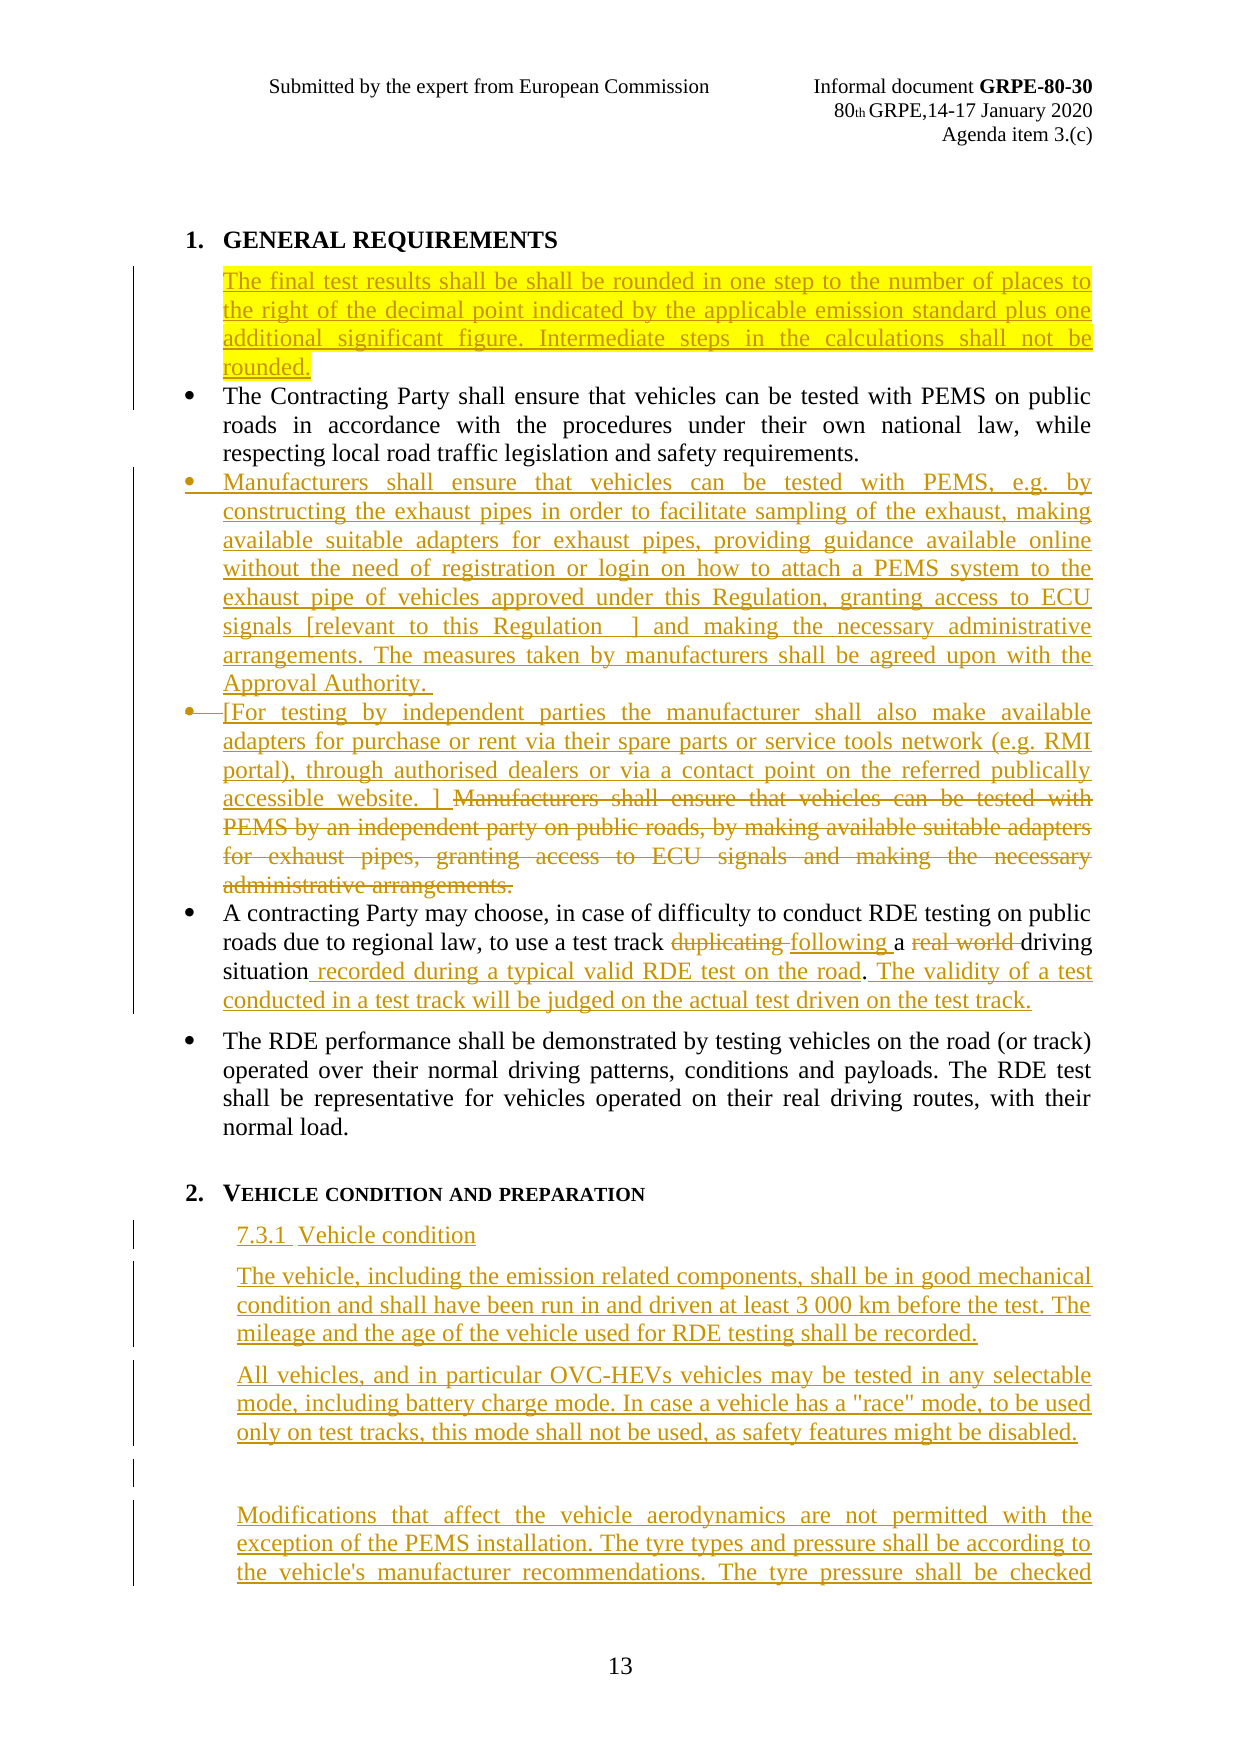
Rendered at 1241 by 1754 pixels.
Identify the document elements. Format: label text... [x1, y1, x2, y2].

list The Contracting Party shall ensure that vehicles can be tested with PEMS on public roads in accordance with the procedures under their own national law, while respecting local road traffic legislation and safety requirements. [185, 381, 1092, 467]
subtitle Vehicle condition and preparation [185, 1178, 1092, 1207]
list The RDE performance shall be demonstrated by testing vehicles on the road (or track) operated over their normal driving patterns, conditions and payloads. The RDE test shall be representative for vehicles operated on their real driving routes, with their normal load. [185, 1026, 1092, 1141]
subtitle GENERAL REQUIREMENTS [185, 225, 1092, 253]
list A contracting Party may choose, in case of difficulty to conduct RDE testing on public roads due to regional law, to use a test track a driving situation. [185, 898, 1092, 1013]
